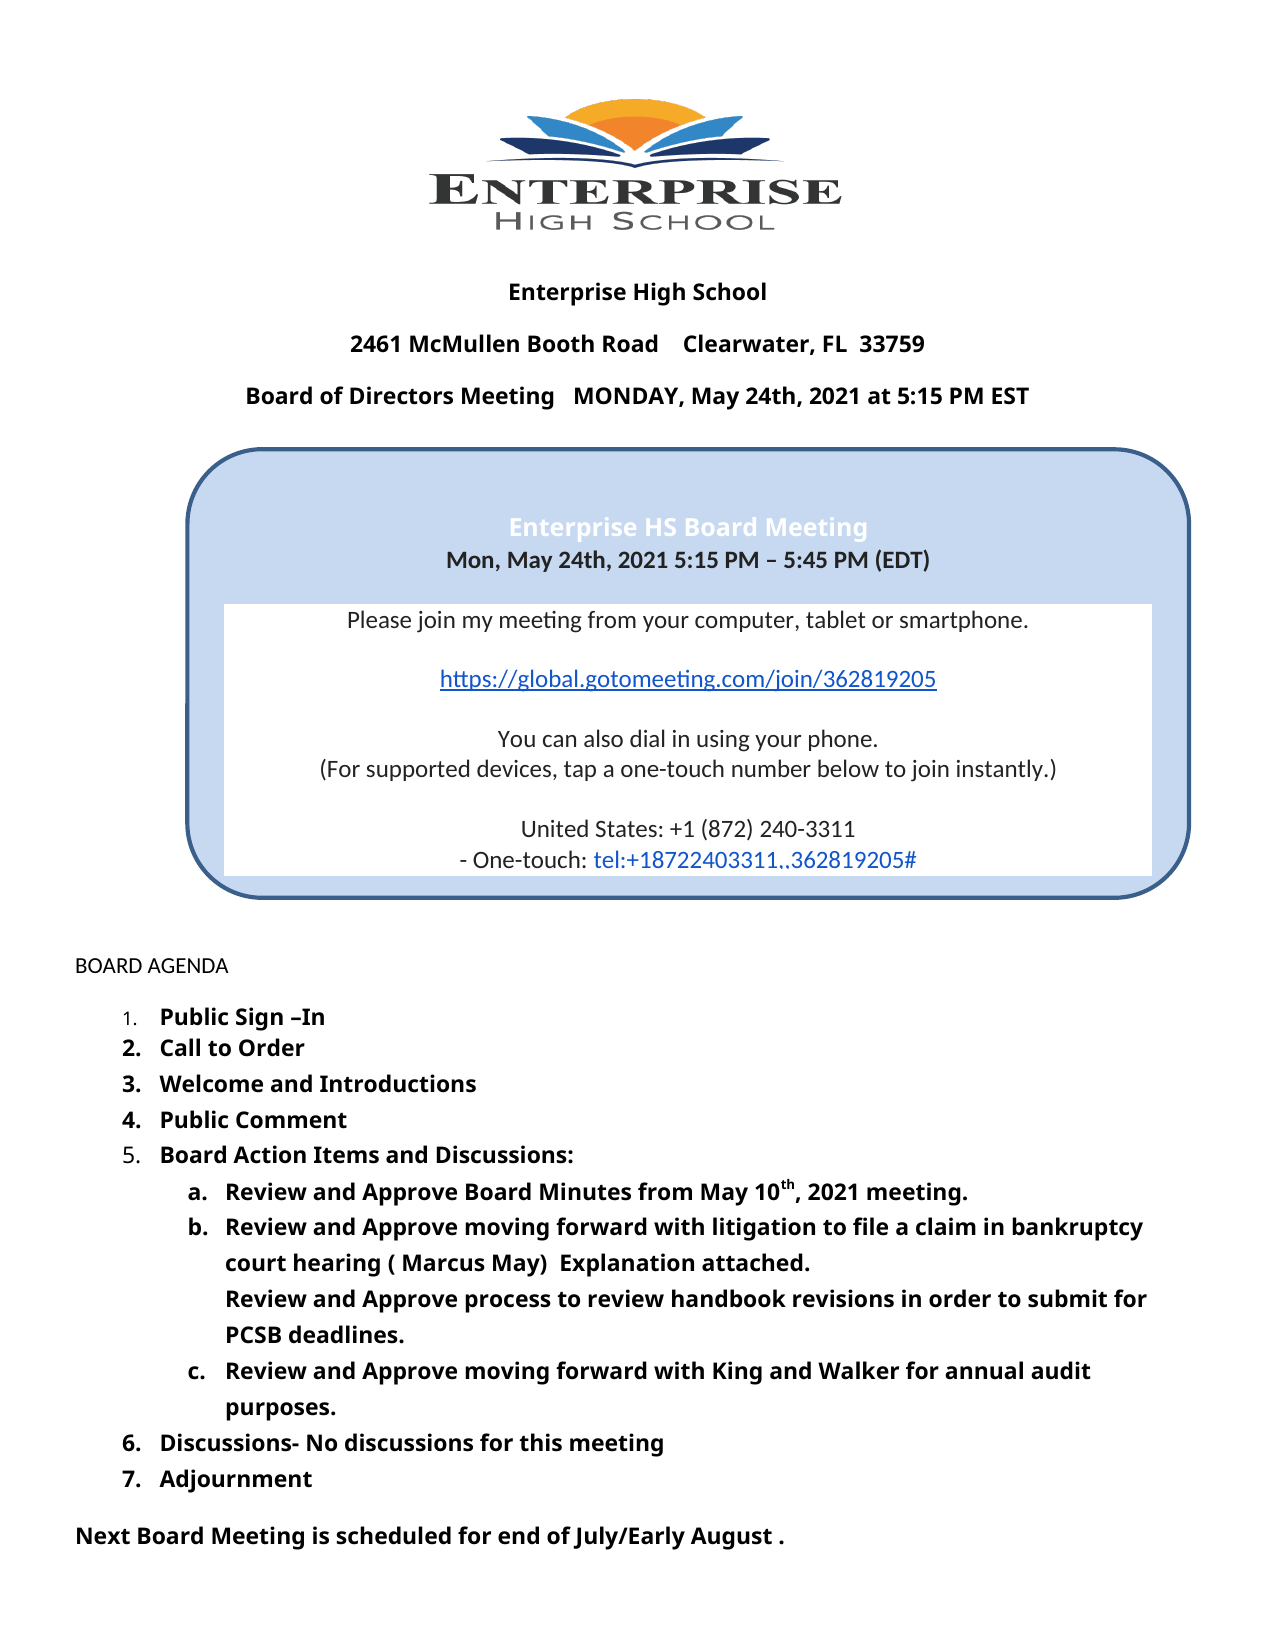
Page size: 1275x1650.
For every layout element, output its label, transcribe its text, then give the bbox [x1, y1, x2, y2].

list Call to Order [122, 1032, 1200, 1063]
list Welcome and Introductions [122, 1068, 1200, 1099]
list Review and Approve Board Minutes from May 10th, 2021 meeting. [187, 1175, 1200, 1207]
list Discussions- No discussions for this meeting [122, 1427, 1200, 1458]
list Public Comment [122, 1103, 1200, 1135]
picture [378, 75, 897, 255]
list Board Action Items and Discussions: [122, 1139, 1200, 1171]
list Review and Approve process to review handbook revisions in order to submit for PCSB deadlines. [225, 1283, 1200, 1350]
text Enterprise High School [75, 276, 1200, 307]
text Board of Directors Meeting MONDAY, May 24th, 2021 at 5:15 PM EST [75, 380, 1200, 411]
text 2461 McMullen Booth Road Clearwater, FL 33759 [75, 328, 1200, 359]
list Review and Approve moving forward with litigation to file a claim in bankruptcy court hearing ( Marcus May) Explanation attached. [187, 1211, 1200, 1278]
text BOARD AGENDA [75, 952, 1200, 979]
list Adjournment [122, 1463, 1200, 1494]
text Next Board Meeting is scheduled for end of July/Early August . [75, 1520, 1200, 1551]
list Public Sign –In [122, 1000, 1200, 1032]
list Review and Approve moving forward with King and Walker for annual audit purposes. [187, 1355, 1200, 1422]
